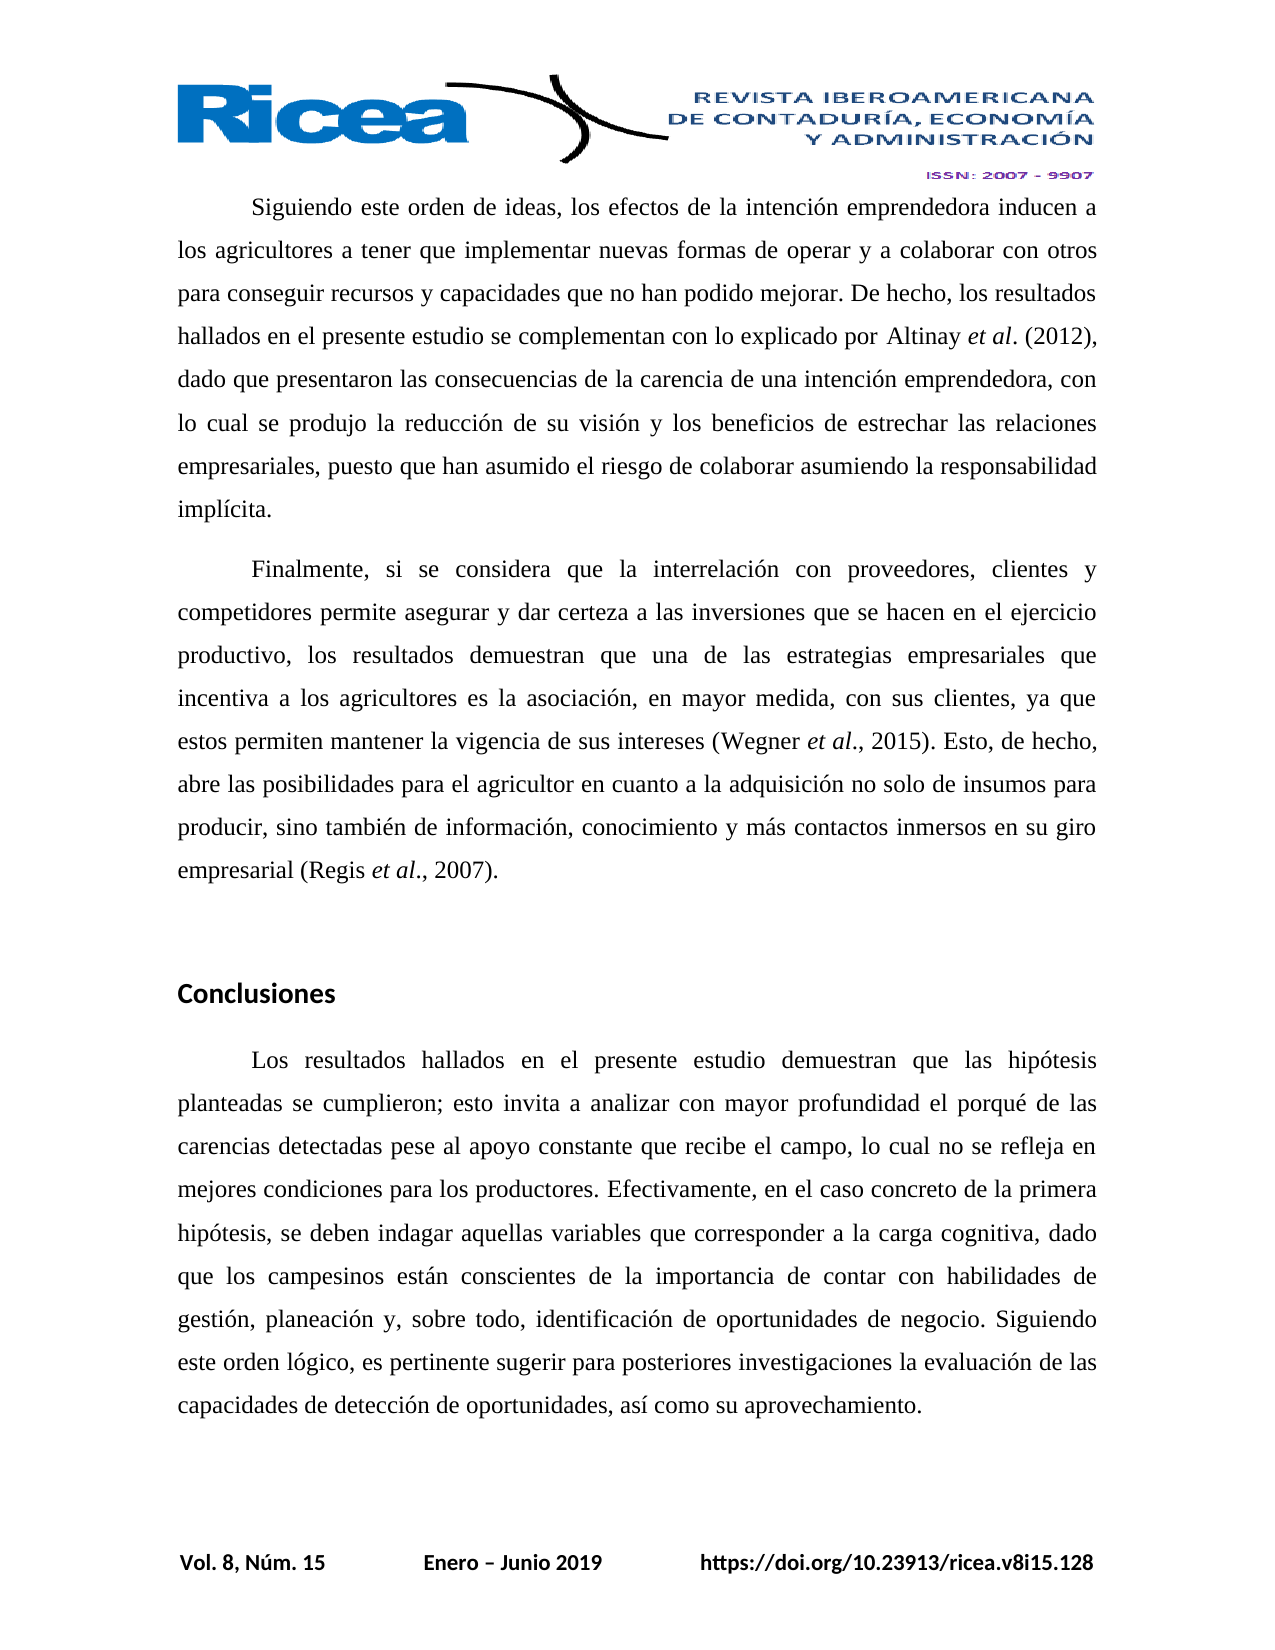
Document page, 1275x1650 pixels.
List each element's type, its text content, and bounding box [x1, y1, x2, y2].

text Siguiendo este orden de ideas, los efectos de la intención emprendedora inducen a los agricultores a tener que implementar nuevas formas de operar y a colaborar con otros para conseguir recursos y capacidades que no han podido mejorar. De hecho, los resultados hallados en el presente estudio se complementan con lo explicado por Altinay et al. (2012), dado que presentaron las consecuencias de la carencia de una intención emprendedora, con lo cual se produjo la reducción de su visión y los beneficios de estrechar las relaciones empresariales, puesto que han asumido el riesgo de colaborar asumiendo la responsabilidad implícita. [177, 192, 1098, 523]
text Finalmente, si se considera que la interrelación con proveedores, clientes y competidores permite asegurar y dar certeza a las inversiones que se hacen en el ejercicio productivo, los resultados demuestran que una de las estrategias empresariales que incentiva a los agricultores es la asociación, en mayor medida, con sus clientes, ya que estos permiten mantener la vigencia de sus intereses (Wegner et al., 2015). Esto, de hecho, abre las posibilidades para el agricultor en cuanto a la adquisición no solo de insumos para producir, sino también de información, conocimiento y más contactos inmersos en su giro empresarial (Regis et al., 2007). [177, 554, 1098, 884]
subtitle Conclusiones [177, 975, 1098, 1011]
text Los resultados hallados en el presente estudio demuestran que las hipótesis planteadas se cumplieron; esto invita a analizar con mayor profundidad el porqué de las carencias detectadas pese al apoyo constante que recibe el campo, lo cual no se refleja en mejores condiciones para los productores. Efectivamente, en el caso concreto de la primera hipótesis, se deben indagar aquellas variables que corresponder a la carga cognitiva, dado que los campesinos están conscientes de la importancia de contar con habilidades de gestión, planeación y, sobre todo, identificación de oportunidades de negocio. Siguiendo este orden lógico, es pertinente sugerir para posteriores investigaciones la evaluación de las capacidades de detección de oportunidades, así como su aprovechamiento. [177, 1045, 1098, 1419]
